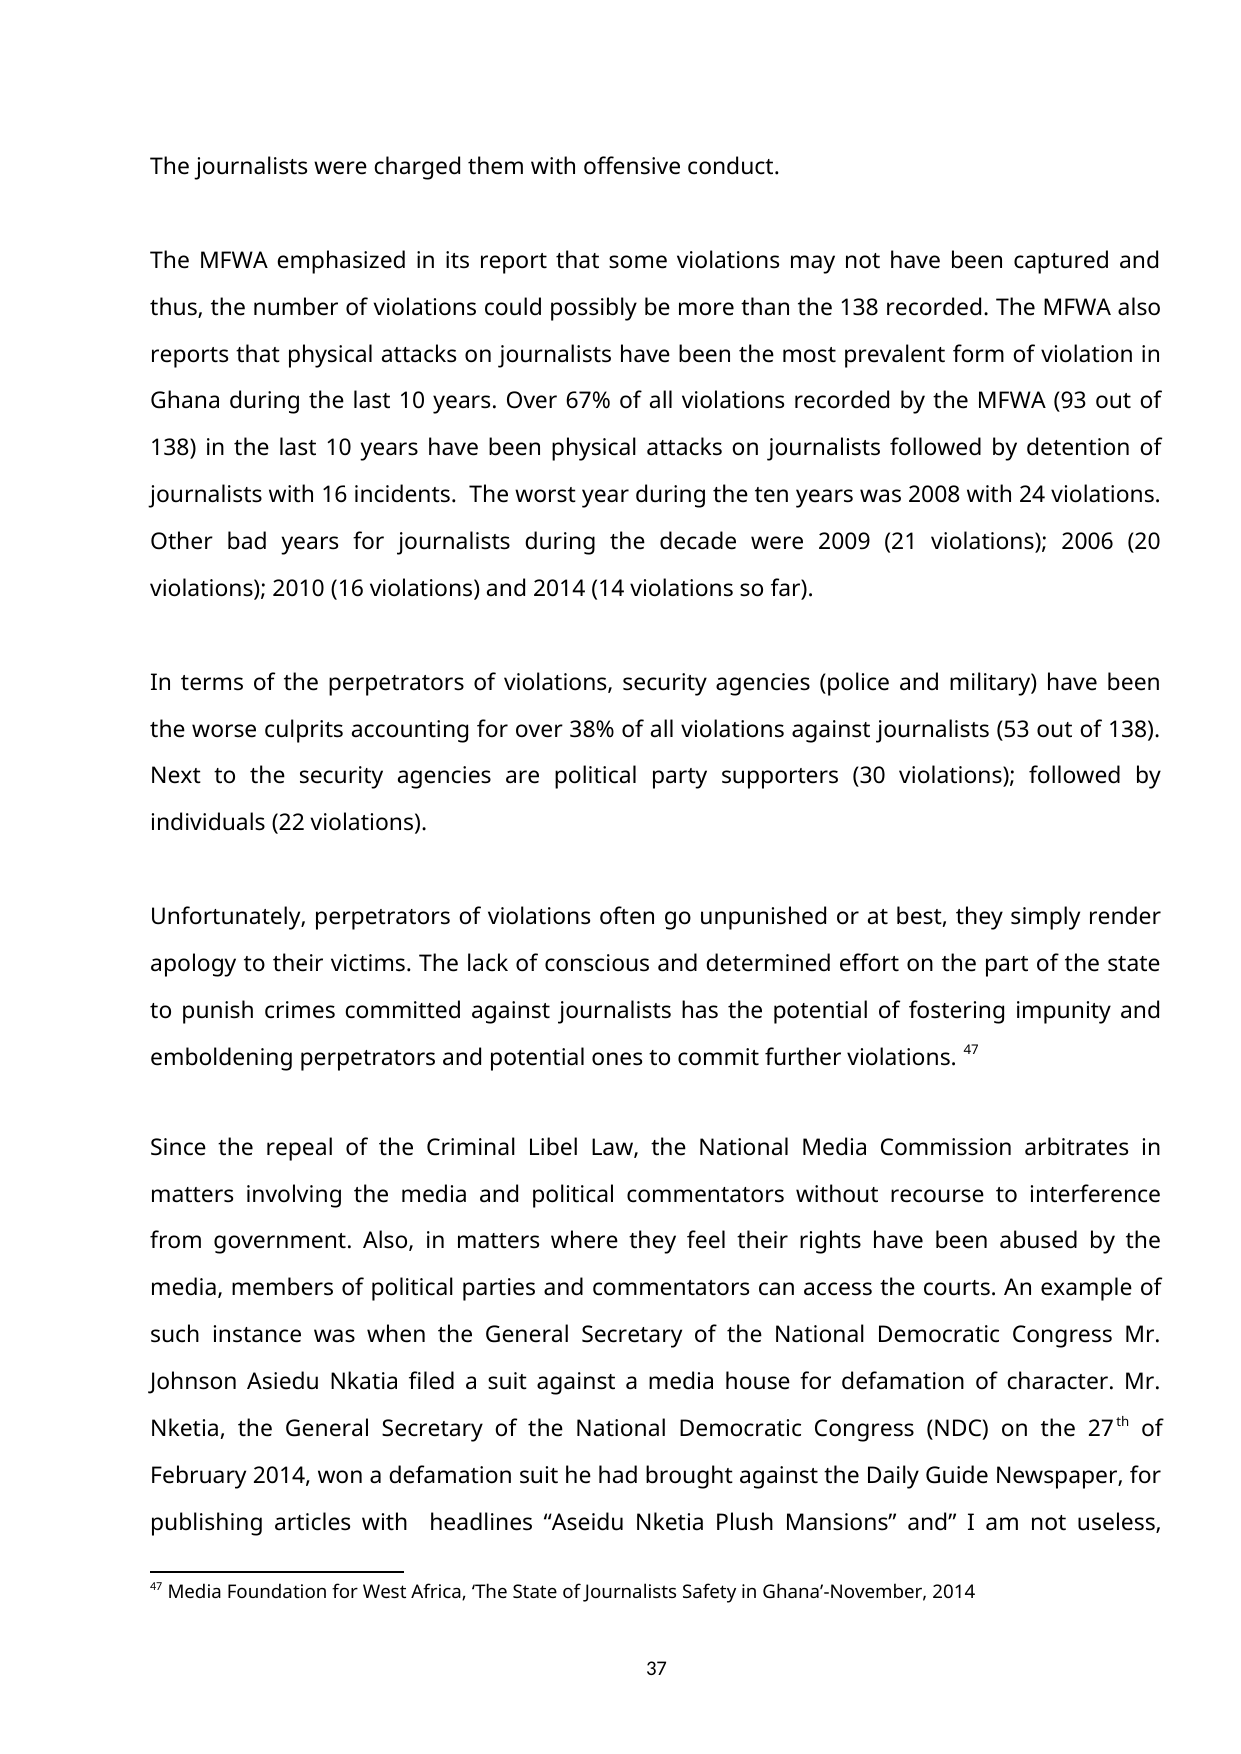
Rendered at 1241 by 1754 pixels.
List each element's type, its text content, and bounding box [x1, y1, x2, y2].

text Unfortunately, perpetrators of violations often go unpunished or at best, they simply render apology to their victims. The lack of conscious and determined effort on the part of the state to punish crimes committed against journalists has the potential of fostering impunity and emboldening perpetrators and potential ones to commit further violations. [150, 900, 1162, 1072]
text In terms of the perpetrators of violations, security agencies (police and military) have been the worse culprits accounting for over 38% of all violations against journalists (53 out of 138). Next to the security agencies are political party supporters (30 violations); followed by individuals (22 violations). [150, 666, 1162, 837]
text The journalists were charged them with offensive conduct. [150, 150, 1162, 181]
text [150, 1131, 1162, 1537]
text The MFWA emphasized in its report that some violations may not have been captured and thus, the number of violations could possibly be more than the 138 recorded. The MFWA also reports that physical attacks on journalists have been the most prevalent form of violation in Ghana during the last 10 years. Over 67% of all violations recorded by the MFWA (93 out of 138) in the last 10 years have been physical attacks on journalists followed by detention of journalists with 16 incidents. The worst year during the ten years was 2008 with 24 violations. Other bad years for journalists during the decade were 2009 (21 violations); 2006 (20 violations); 2010 (16 violations) and 2014 (14 violations so far). [150, 244, 1162, 603]
